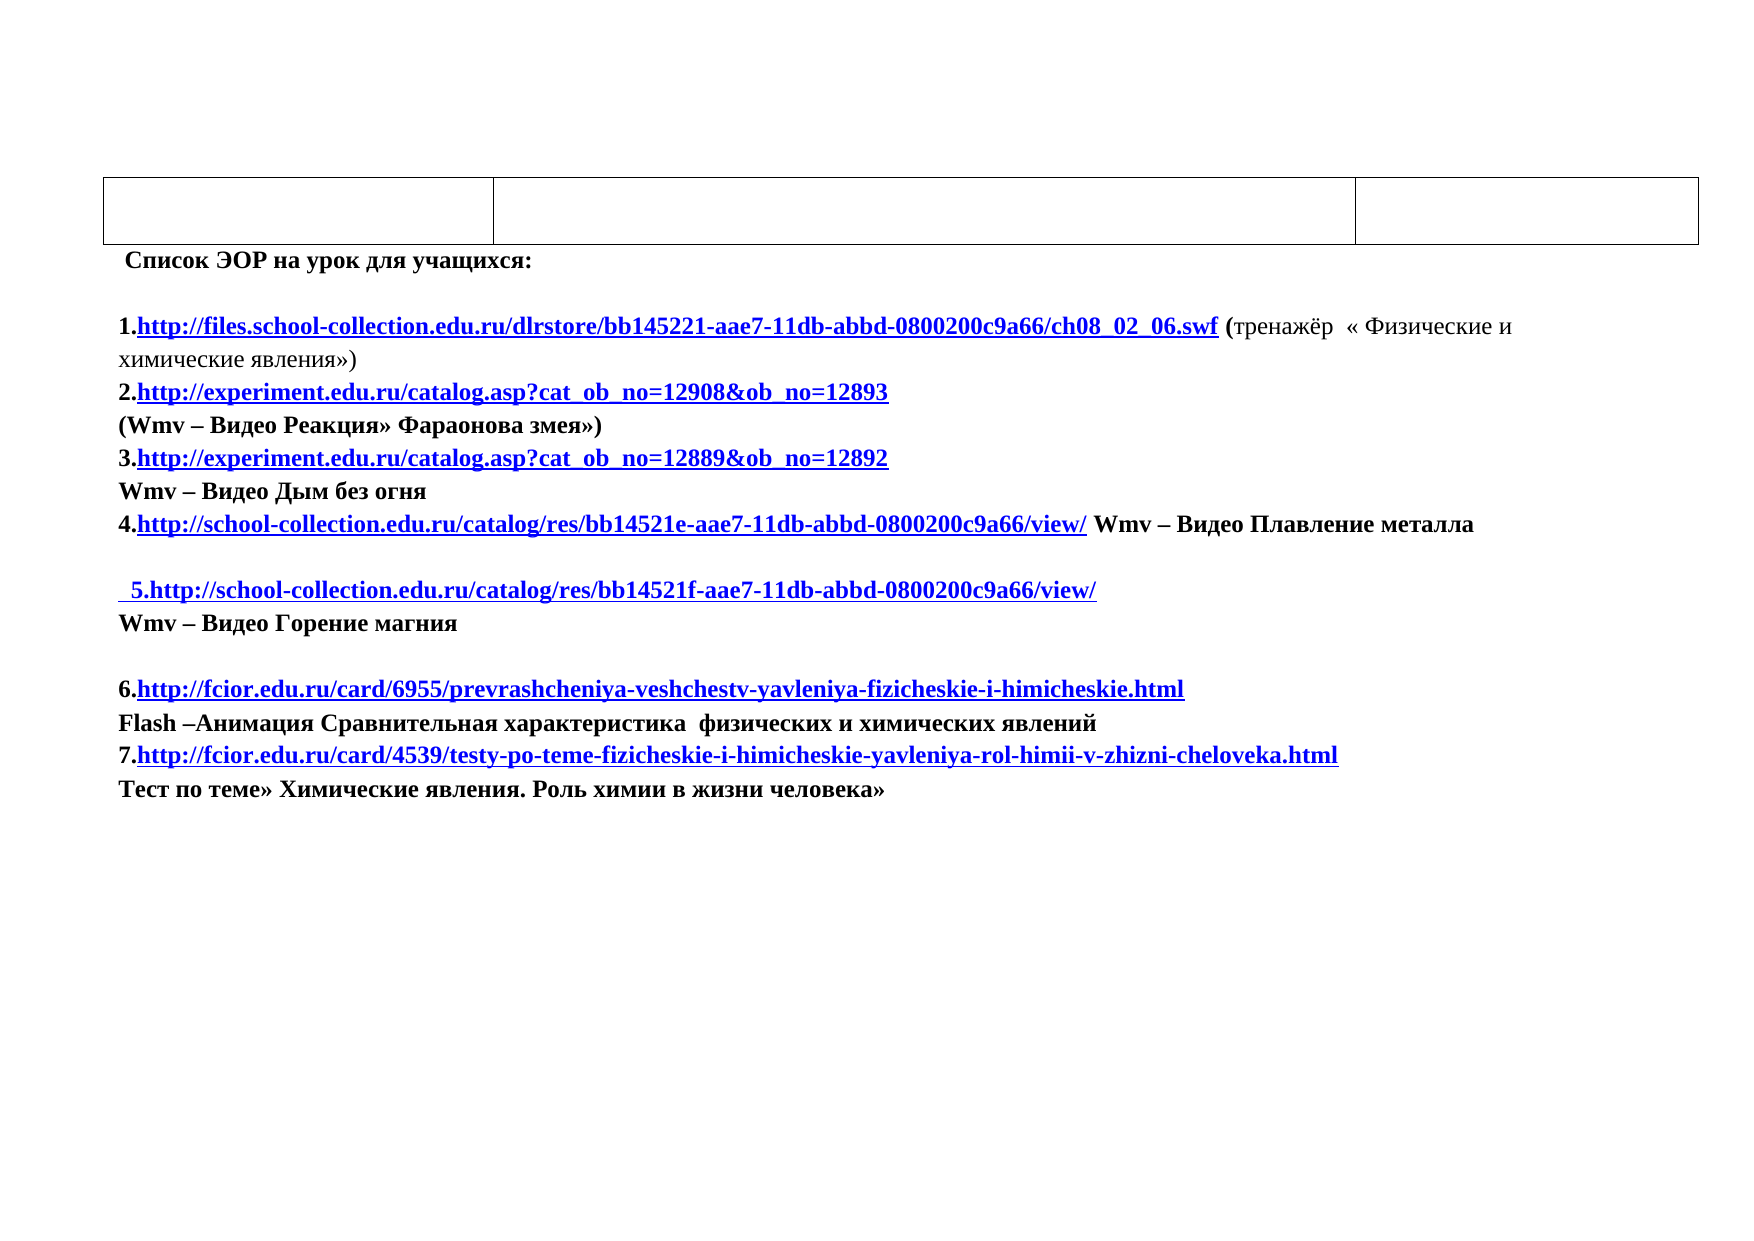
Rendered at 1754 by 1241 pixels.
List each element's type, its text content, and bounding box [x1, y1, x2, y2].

text 2.http://experiment.edu.ru/catalog.asp?cat_ob_no=12908&ob_no=12893 [118, 377, 1636, 406]
text 6.http://fcior.edu.ru/card/6955/prevrashcheniya-veshchestv-yavleniya-fizicheskie-i-himicheskie.html [118, 674, 1636, 703]
text Flash –Анимация Сравнительная характеристика физических и химических явлений [118, 708, 1636, 736]
text Тест по теме» Химические явления. Роль химии в жизни человека» [118, 774, 1636, 802]
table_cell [104, 178, 493, 244]
text Wmv – Видео Горение магния [118, 608, 1636, 637]
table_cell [494, 178, 1355, 244]
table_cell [1356, 178, 1698, 244]
text 4.http://school-collection.edu.ru/catalog/res/bb14521e-aae7-11db-abbd-0800200c9a66/view/ Wmv – Видео Плавление металла [118, 509, 1636, 538]
text 3.http://experiment.edu.ru/catalog.asp?cat_ob_no=12889&ob_no=12892 [118, 443, 1636, 472]
text (Wmv – Видео Реакция» Фараонова змея») [118, 410, 1636, 439]
text 5.http://school-collection.edu.ru/catalog/res/bb14521f-aae7-11db-abbd-0800200c9a66/view/ [118, 576, 1636, 604]
text 1.http://files.school-collection.edu.ru/dlrstore/bb145221-aae7-11db-abbd-0800200c9a66/ch08_02_06.swf (тренажёр « Физические и химические явления») [118, 311, 1636, 373]
text Wmv – Видео Дым без огня [118, 476, 1636, 505]
text 7.http://fcior.edu.ru/card/4539/testy-po-teme-fizicheskie-i-himicheskie-yavleniya-rol-himii-v-zhizni-cheloveka.html [118, 741, 1636, 769]
text Список ЭОР на урок для учащихся: [118, 245, 1636, 274]
